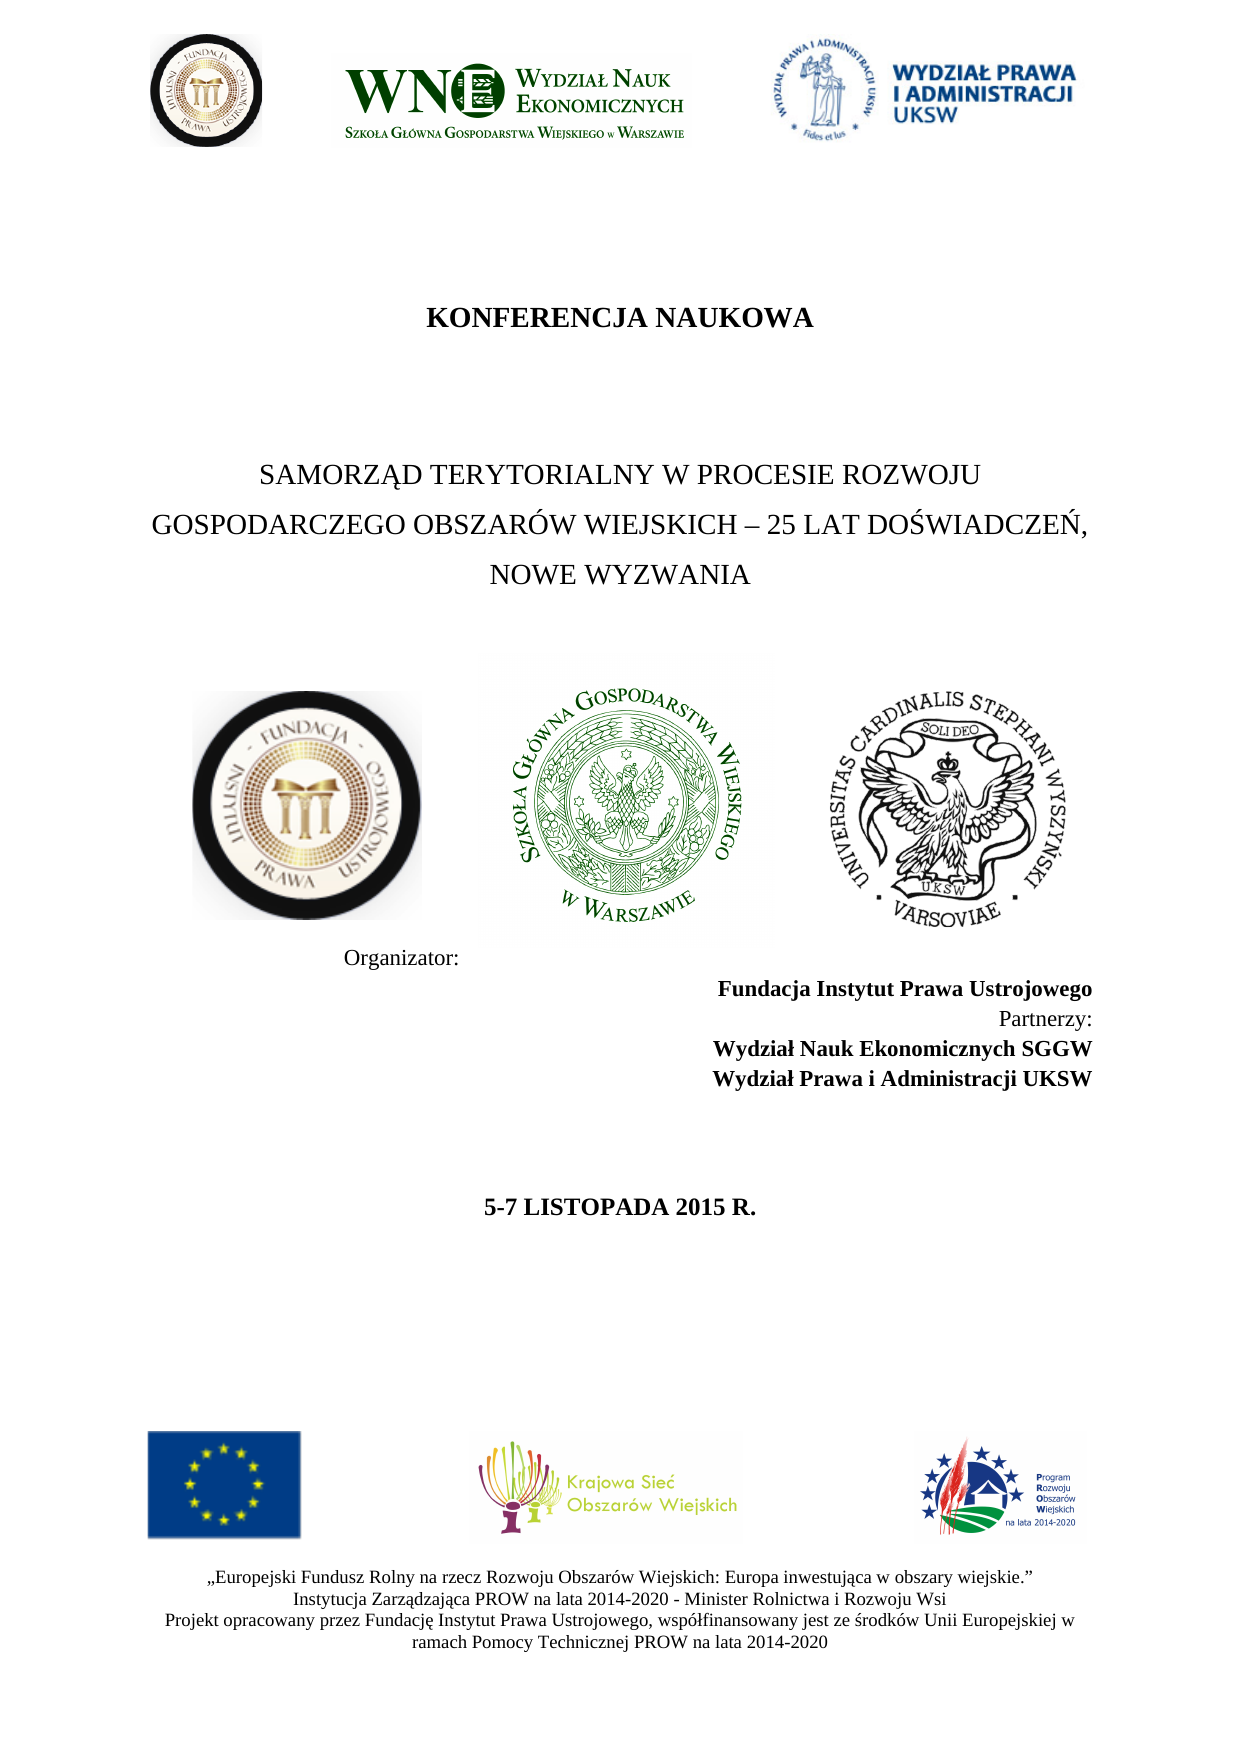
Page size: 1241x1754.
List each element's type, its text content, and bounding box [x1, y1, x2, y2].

picture [150, 34, 263, 147]
picture [829, 691, 1066, 926]
picture [331, 53, 693, 148]
picture [147, 1431, 306, 1544]
picture [478, 653, 775, 948]
text Partnerzy: [148, 1005, 1093, 1031]
picture [192, 691, 422, 920]
text Wydział Nauk Ekonomicznych SGGW Wydział Prawa i Administracji UKSW [148, 1035, 1093, 1092]
text Organizator: Fundacja Instytut Prawa Ustrojowego [148, 944, 1093, 1001]
text KONFERENCJA NAUKOWA [148, 300, 1093, 334]
picture [913, 1431, 1088, 1544]
text SAMORZĄD TERYTORIALNY W PROCESIE ROZWOJU GOSPODARCZEGO OBSZARÓW WIEJSKICH – 25 LAT DOŚWIADCZEŃ, NOWE WYZWANIA [148, 457, 1093, 591]
text 5-7 listopada 2015 R. [148, 1192, 1093, 1221]
picture [468, 1431, 744, 1544]
picture [762, 34, 1088, 147]
